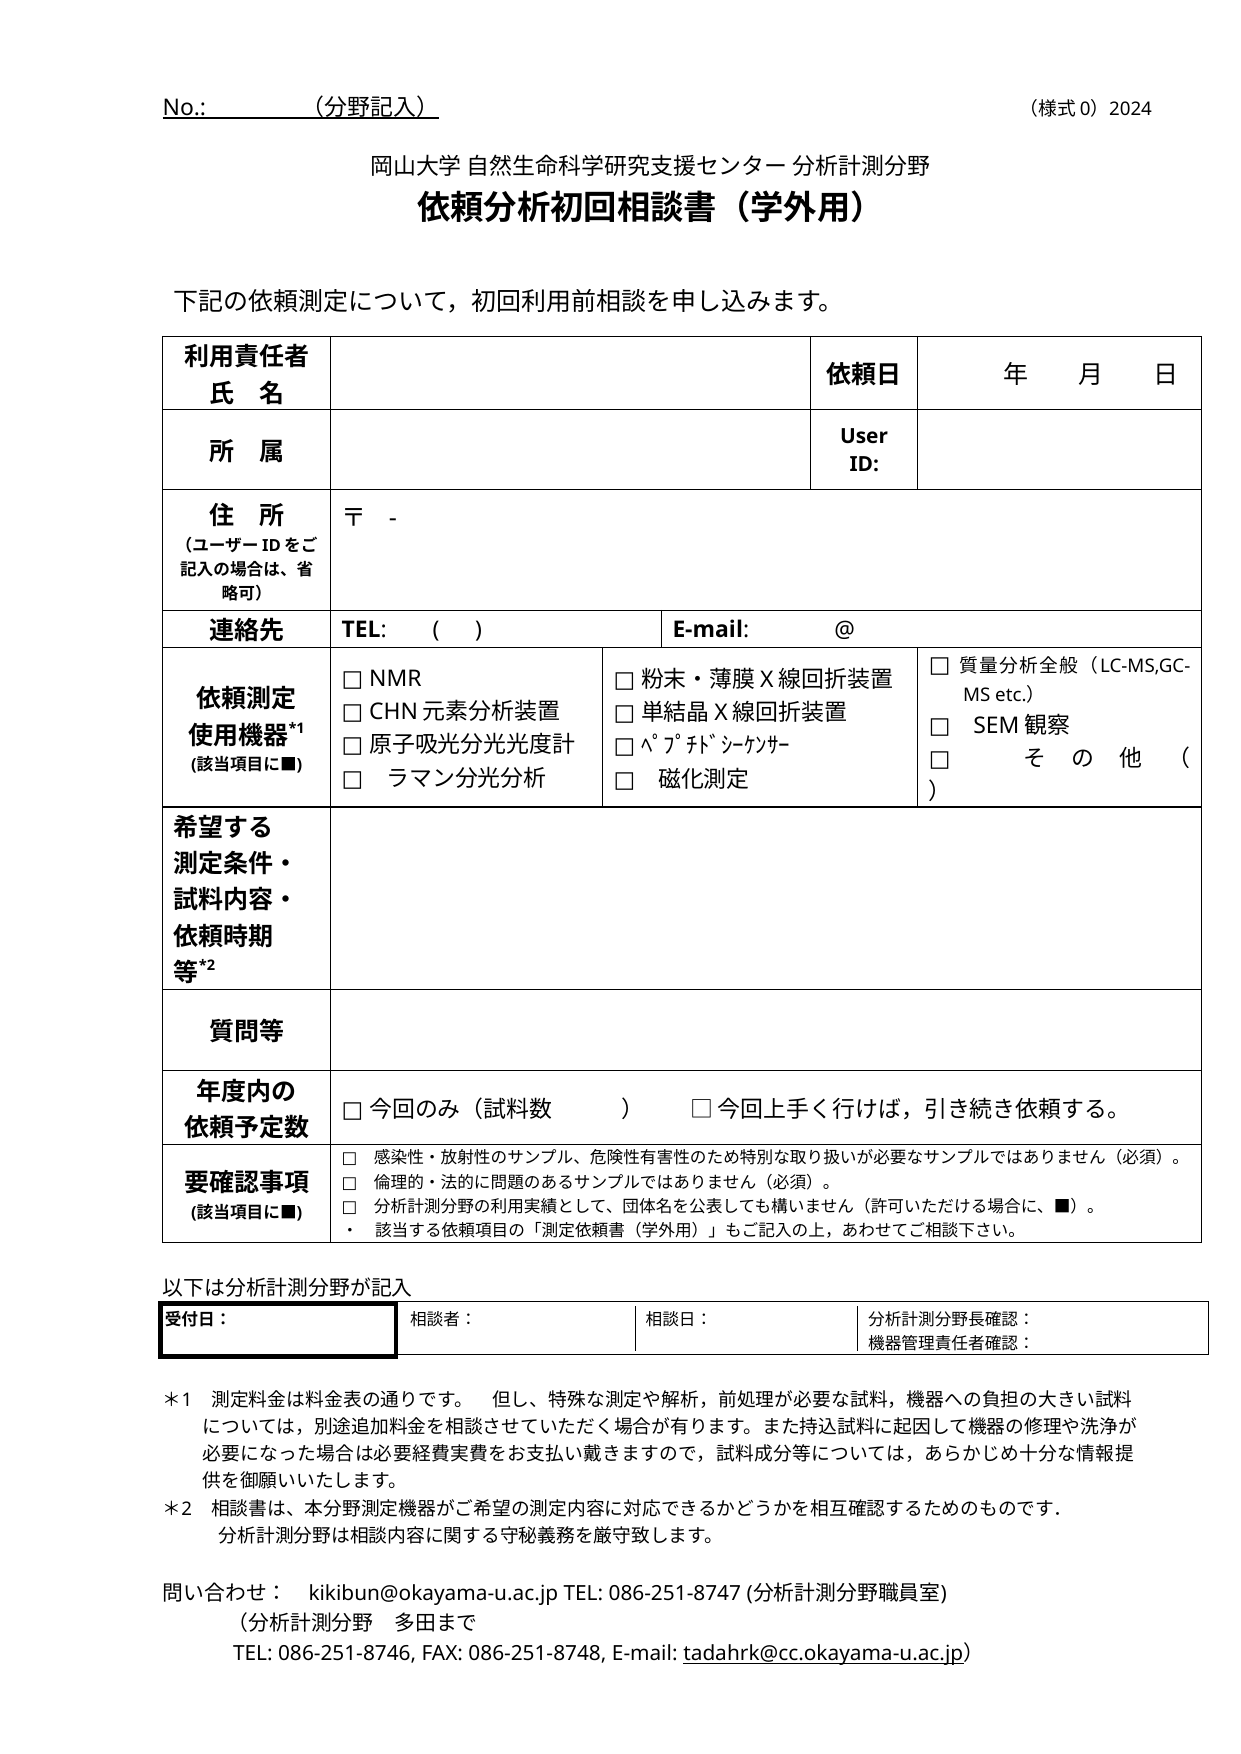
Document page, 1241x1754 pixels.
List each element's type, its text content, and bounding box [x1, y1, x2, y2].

table_cell 年 月 日 [918, 337, 1201, 409]
table_header 下記の依頼測定について，初回利用前相談を申し込みます。 [163, 263, 1202, 336]
text 問い合わせ： kikibun@okayama-u.ac.jp TEL: 086-251-8747 (分析計測分野職員室) [162, 1576, 1138, 1606]
table_cell □ 感染性・放射性のサンプル、危険性有害性のため特別な取り扱いが必要なサンプルではありません（必須）。 □ 倫理的・法的に問題のあるサンプルではありません（必須）。 □ 分析計測分野の利用実績として、団体名を公表しても構いません（許可いただける場合に、■）。 ・ 該当する依頼項目の「測定依頼書（学外用）」もご記入の上，あわせてご相談下さい。 [331, 1145, 1201, 1242]
table_cell 〒 - [331, 490, 1201, 610]
table_header 相談者： [398, 1302, 635, 1354]
text TEL: 086-251-8746, FAX: 086-251-8748, E-mail: tadahrk@cc.okayama-u.ac.jp） [162, 1637, 1138, 1667]
table_cell □ 今回のみ（試料数 ） □ 今回上手く行けば，引き続き依頼する。 [331, 1071, 1201, 1143]
table_cell 住 所 （ユーザーIDをご記入の場合は、省略可） [163, 490, 330, 610]
table_cell 質問等 [163, 990, 330, 1070]
table_cell [918, 410, 1201, 489]
text ＊2 相談書は、本分野測定機器がご希望の測定内容に対応できるかどうかを相互確認するためのものです． [162, 1493, 1138, 1520]
table_cell [331, 990, 1201, 1070]
table_cell 年度内の 依頼予定数 [163, 1071, 330, 1143]
table_cell 所 属 [163, 410, 330, 489]
table_cell □ 粉末・薄膜X線回折装置 □ 単結晶X線回折装置 □ ﾍﾟﾌﾟﾁﾄﾞｼｰｹﾝｻｰ □ 磁化測定 [603, 648, 917, 806]
table_cell 連絡先 [163, 611, 330, 647]
table_cell 希望する 測定条件・ 試料内容・ 依頼時期 等*2 [163, 808, 330, 989]
text No.: （分野記入） （様式0）2024 [162, 89, 1138, 122]
table_cell □ 質量分析全般（LC-MS,GC-MS etc.） □ SEM観察 □ その他（ ） [918, 648, 1201, 806]
table_cell 依頼日 [811, 337, 917, 409]
table_cell □ NMR □ CHN元素分析装置 □ 原子吸光分光光度計 □ ラマン分光分析 [331, 648, 602, 806]
table_header 分析計測分野長確認： 機器管理責任者確認： [858, 1302, 1208, 1354]
table_cell [331, 410, 810, 489]
text 以下は分析計測分野が記入 [162, 1271, 1138, 1301]
table_cell TEL: ( ) [331, 611, 661, 647]
text ＊1 測定料金は料金表の通りです。 但し、特殊な測定や解析，前処理が必要な試料，機器への負担の大きい試料については，別途追加料金を相談させていただく場合が有ります。また持込試料に起因して機器の修理や洗浄が必要になった場合は必要経費実費をお支払い戴きますので，試料成分等については，あらかじめ十分な情報提供を御願いいたします。 [162, 1384, 1138, 1493]
table_cell [331, 337, 810, 409]
table_header 受付日： [163, 1306, 394, 1354]
table_cell E-mail: @ [662, 611, 1201, 647]
table_cell 要確認事項 (該当項目に■) [163, 1145, 330, 1242]
table_cell 依頼測定 使用機器*1 (該当項目に■) [163, 648, 330, 806]
text 岡山大学 自然生命科学研究支援センター 分析計測分野 [162, 147, 1138, 181]
text 依頼分析初回相談書（学外用） [162, 181, 1138, 229]
table_cell User ID: [811, 410, 917, 489]
table_cell 利用責任者氏 名 [163, 337, 330, 409]
text （分析計測分野 多田まで [162, 1606, 1138, 1637]
table_header 相談日： [635, 1302, 857, 1354]
text 分析計測分野は相談内容に関する守秘義務を厳守致します。 [162, 1520, 1138, 1548]
table_cell [331, 808, 1201, 989]
